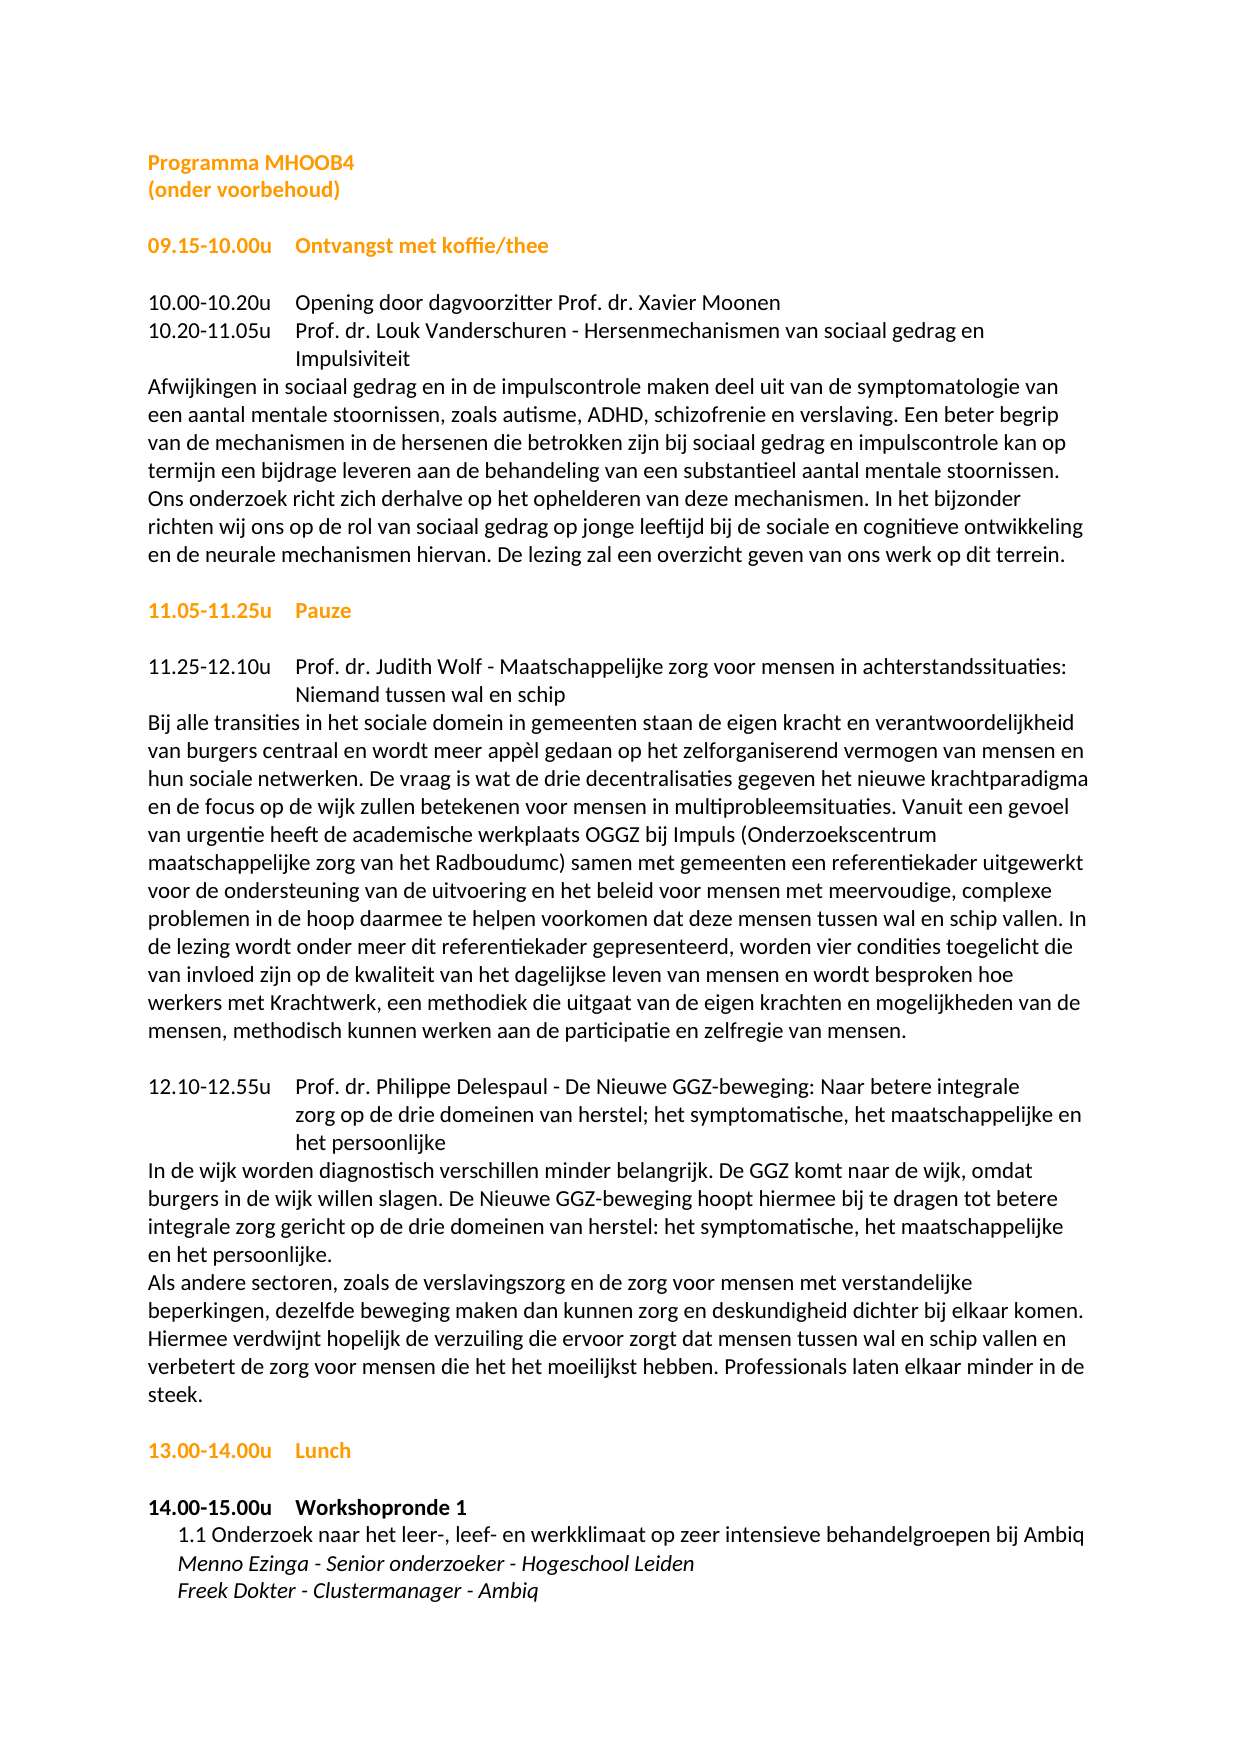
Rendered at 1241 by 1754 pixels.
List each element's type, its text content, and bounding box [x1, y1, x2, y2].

text 12.10-12.55u Prof. dr. Philippe Delespaul - De Nieuwe GGZ-beweging: Naar betere integrale [148, 1072, 1093, 1100]
text 1.1 Onderzoek naar het leer-, leef- en werkklimaat op zeer intensieve behandelgroepen bij Ambiq [177, 1521, 1093, 1549]
text Menno Ezinga - Senior onderzoeker - Hogeschool Leiden [177, 1549, 1093, 1577]
text 10.00-10.20u Opening door dagvoorzitter Prof. dr. Xavier Moonen [148, 288, 1093, 316]
text Afwijkingen in sociaal gedrag en in de impulscontrole maken deel uit van de symptomatologie van een aantal mentale stoornissen, zoals autisme, ADHD, schizofrenie en verslaving. Een beter begrip van de mechanismen in de hersenen die betrokken zijn bij sociaal gedrag en impulscontrole kan op termijn een bijdrage leveren aan de behandeling van een substantieel aantal mentale stoornissen. Ons onderzoek richt zich derhalve op het ophelderen van deze mechanismen. In het bijzonder richten wij ons op de rol van sociaal gedrag op jonge leeftijd bij de sociale en cognitieve ontwikkeling en de neurale mechanismen hiervan. De lezing zal een overzicht geven van ons werk op dit terrein. [148, 372, 1093, 568]
text Als andere sectoren, zoals de verslavingszorg en de zorg voor mensen met verstandelijke beperkingen, dezelfde beweging maken dan kunnen zorg en deskundigheid dichter bij elkaar komen. Hiermee verdwijnt hopelijk de verzuiling die ervoor zorgt dat mensen tussen wal en schip vallen en verbetert de zorg voor mensen die het het moeilijkst hebben. Professionals laten elkaar minder in de steek. [148, 1268, 1093, 1408]
text 11.25-12.10u Prof. dr. Judith Wolf - Maatschappelijke zorg voor mensen in achterstandssituaties: [148, 652, 1093, 680]
text Programma MHOOB4 [148, 148, 1093, 176]
text Freek Dokter - Clustermanager - Ambiq [177, 1577, 1093, 1605]
text 11.05-11.25u Pauze [148, 596, 1093, 624]
text zorg op de drie domeinen van herstel; het symptomatische, het maatschappelijke en het persoonlijke [295, 1100, 1093, 1156]
text Bij alle transities in het sociale domein in gemeenten staan de eigen kracht en verantwoordelijkheid van burgers centraal en wordt meer appèl gedaan op het zelforganiserend vermogen van mensen en hun sociale netwerken. De vraag is wat de drie decentralisaties gegeven het nieuwe krachtparadigma en de focus op de wijk zullen betekenen voor mensen in multiprobleemsituaties. Vanuit een gevoel van urgentie heeft de academische werkplaats OGGZ bij Impuls (Onderzoekscentrum maatschappelijke zorg van het Radboudumc) samen met gemeenten een referentiekader uitgewerkt voor de ondersteuning van de uitvoering en het beleid voor mensen met meervoudige, complexe problemen in de hoop daarmee te helpen voorkomen dat deze mensen tussen wal en schip vallen. In de lezing wordt onder meer dit referentiekader gepresenteerd, worden vier condities toegelicht die van invloed zijn op de kwaliteit van het dagelijkse leven van mensen en wordt besproken hoe werkers met Krachtwerk, een methodiek die uitgaat van de eigen krachten en mogelijkheden van de mensen, methodisch kunnen werken aan de participatie en zelfregie van mensen. [148, 708, 1093, 1044]
text Impulsiviteit [221, 344, 1093, 372]
text 14.00-15.00u Workshopronde 1 [148, 1493, 1093, 1521]
text 13.00-14.00u Lunch [148, 1437, 1093, 1464]
text (onder voorbehoud) [148, 176, 1093, 204]
text Niemand tussen wal en schip [148, 680, 1093, 708]
text 10.20-11.05u Prof. dr. Louk Vanderschuren - Hersenmechanismen van sociaal gedrag en [148, 316, 1093, 344]
text In de wijk worden diagnostisch verschillen minder belangrijk. De GGZ komt naar de wijk, omdat burgers in de wijk willen slagen. De Nieuwe GGZ-beweging hoopt hiermee bij te dragen tot betere integrale zorg gericht op de drie domeinen van herstel: het symptomatische, het maatschappelijke en het persoonlijke. [148, 1156, 1093, 1268]
text 09.15-10.00u Ontvangst met koffie/thee [148, 232, 1093, 260]
